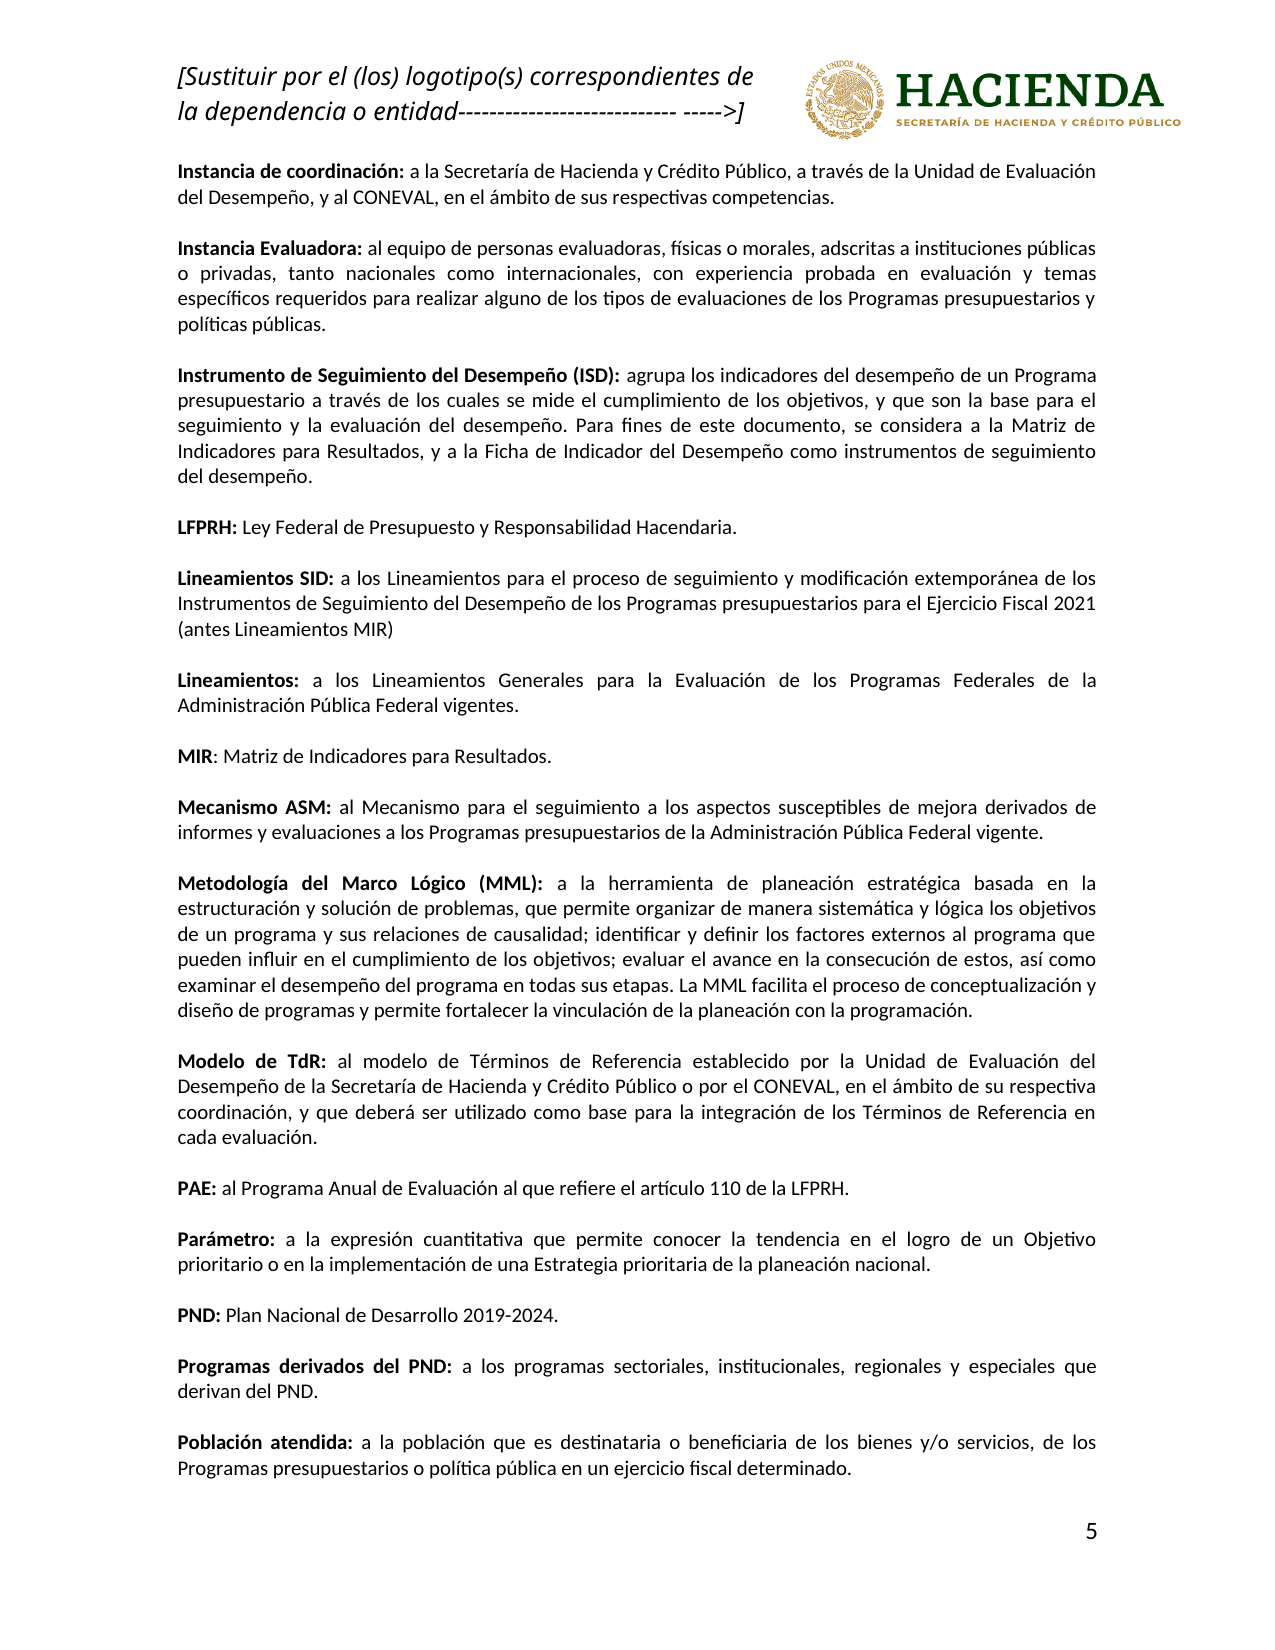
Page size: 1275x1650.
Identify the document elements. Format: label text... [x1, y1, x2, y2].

text MIR: Matriz de Indicadores para Resultados. [177, 743, 1098, 768]
text Parámetro: a la expresión cuantitativa que permite conocer la tendencia en el logro de un Objetivo prioritario o en la implementación de una Estrategia prioritaria de la planeación nacional. [177, 1226, 1098, 1277]
text LFPRH: Ley Federal de Presupuesto y Responsabilidad Hacendaria. [177, 514, 1098, 540]
text Programas derivados del PND: a los programas sectoriales, institucionales, regionales y especiales que derivan del PND. [177, 1353, 1098, 1404]
text Instancia de coordinación: a la Secretaría de Hacienda y Crédito Público, a través de la Unidad de Evaluación del Desempeño, y al CONEVAL, en el ámbito de sus respectivas competencias. [177, 158, 1098, 209]
text Modelo de TdR: al modelo de Términos de Referencia establecido por la Unidad de Evaluación del Desempeño de la Secretaría de Hacienda y Crédito Público o por el CONEVAL, en el ámbito de su respectiva coordinación, y que deberá ser utilizado como base para la integración de los Términos de Referencia en cada evaluación. [177, 1048, 1098, 1150]
text Metodología del Marco Lógico (MML): a la herramienta de planeación estratégica basada en la estructuración y solución de problemas, que permite organizar de manera sistemática y lógica los objetivos de un programa y sus relaciones de causalidad; identificar y definir los factores externos al programa que pueden influir en el cumplimiento de los objetivos; evaluar el avance en la consecución de estos, así como examinar el desempeño del programa en todas sus etapas. La MML facilita el proceso de conceptualización y diseño de programas y permite fortalecer la vinculación de la planeación con la programación. [177, 870, 1098, 1023]
text PAE: al Programa Anual de Evaluación al que refiere el artículo 110 de la LFPRH. [177, 1175, 1098, 1201]
text Instancia Evaluadora: al equipo de personas evaluadoras, físicas o morales, adscritas a instituciones públicas o privadas, tanto nacionales como internacionales, con experiencia probada en evaluación y temas específicos requeridos para realizar alguno de los tipos de evaluaciones de los Programas presupuestarios y políticas públicas. [177, 235, 1098, 336]
text Instrumento de Seguimiento del Desempeño (ISD): agrupa los indicadores del desempeño de un Programa presupuestario a través de los cuales se mide el cumplimiento de los objetivos, y que son la base para el seguimiento y la evaluación del desempeño. Para fines de este documento, se considera a la Matriz de Indicadores para Resultados, y a la Ficha de Indicador del Desempeño como instrumentos de seguimiento del desempeño. [177, 362, 1098, 489]
text Lineamientos: a los Lineamientos Generales para la Evaluación de los Programas Federales de la Administración Pública Federal vigentes. [177, 667, 1098, 718]
text Lineamientos SID: a los Lineamientos para el proceso de seguimiento y modificación extemporánea de los Instrumentos de Seguimiento del Desempeño de los Programas presupuestarios para el Ejercicio Fiscal 2021 (antes Lineamientos MIR) [177, 565, 1098, 641]
text PND: Plan Nacional de Desarrollo 2019-2024. [177, 1302, 1098, 1328]
text Población atendida: a la población que es destinataria o beneficiaria de los bienes y/o servicios, de los Programas presupuestarios o política pública en un ejercicio fiscal determinado. [177, 1429, 1098, 1480]
picture [699, 60, 1222, 187]
text Mecanismo ASM: al Mecanismo para el seguimiento a los aspectos susceptibles de mejora derivados de informes y evaluaciones a los Programas presupuestarios de la Administración Pública Federal vigente. [177, 794, 1098, 845]
